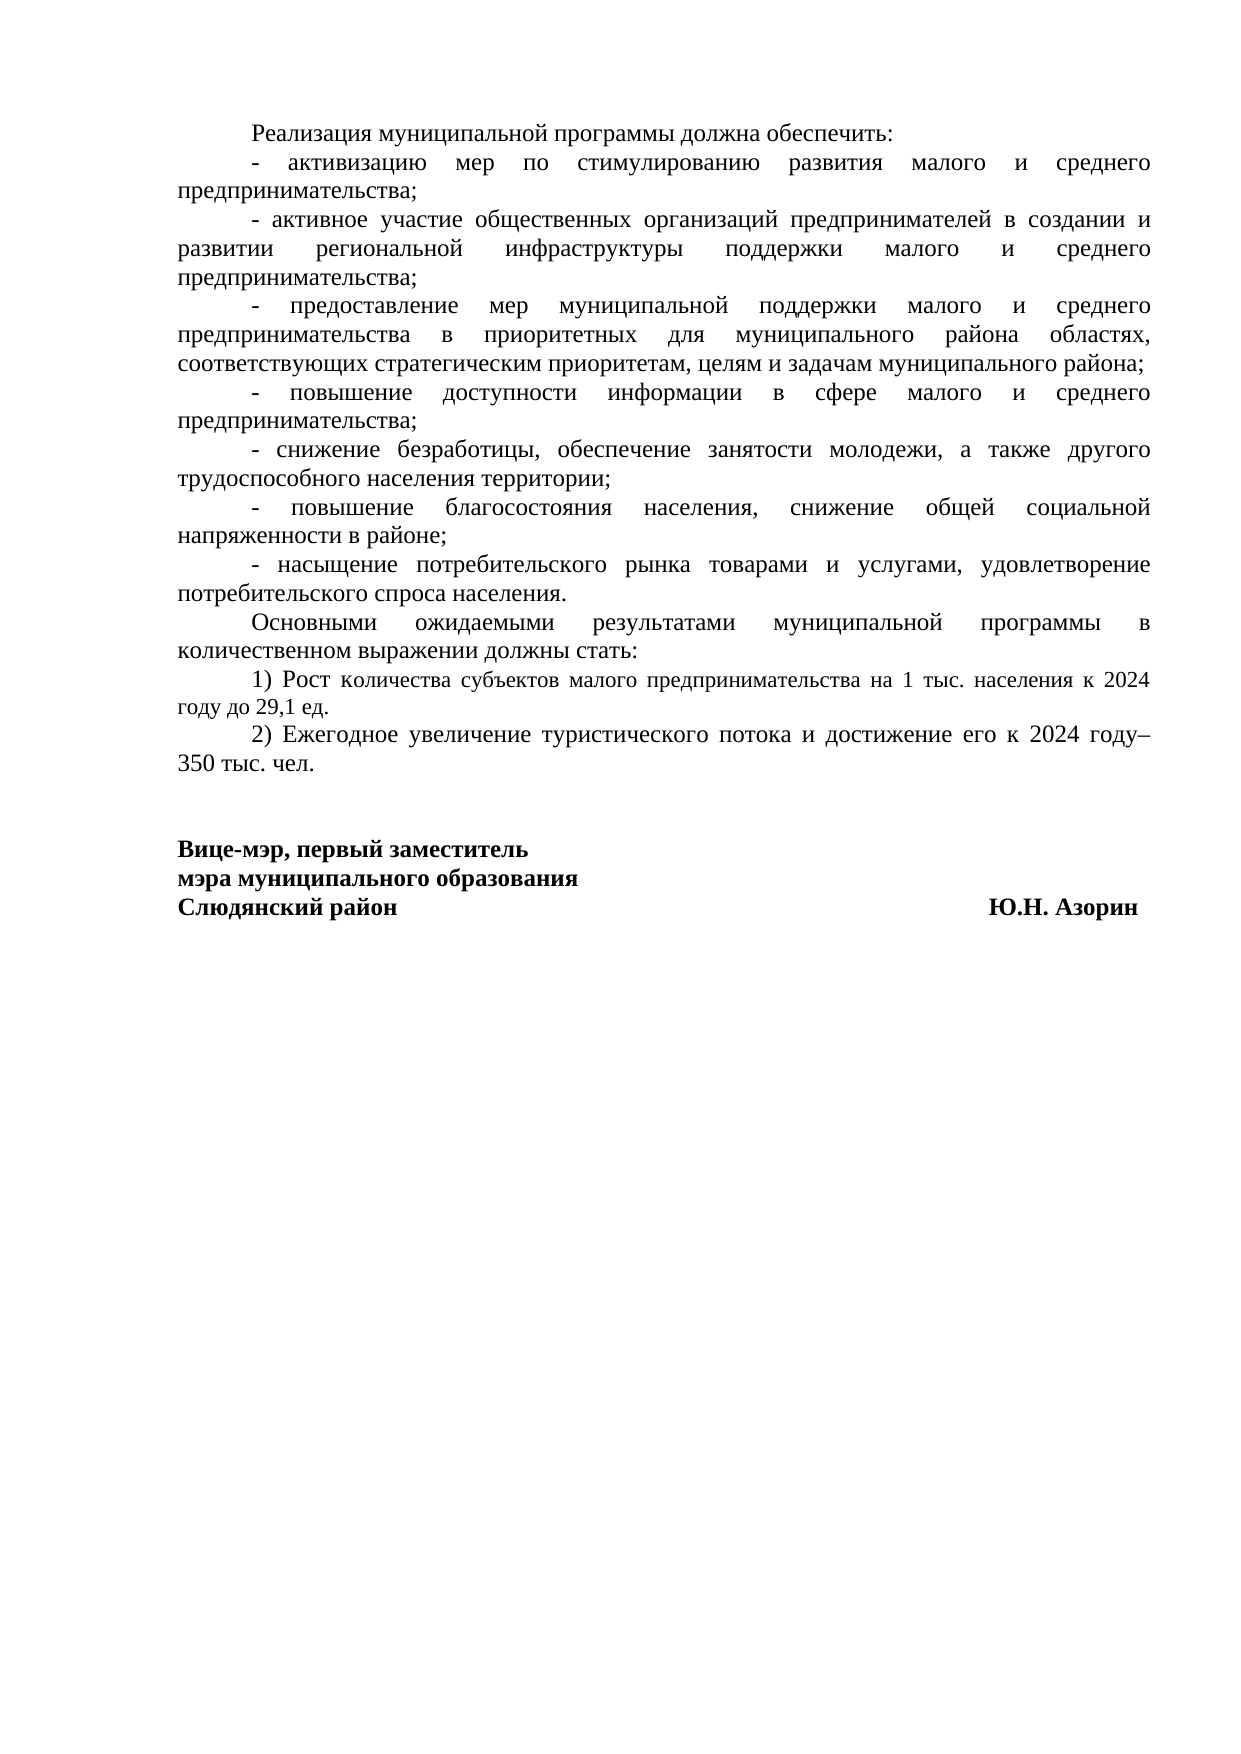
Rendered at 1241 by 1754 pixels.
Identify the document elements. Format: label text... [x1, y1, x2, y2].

text - снижение безработицы, обеспечение занятости молодежи, а также другого трудоспособного населения территории; [177, 434, 1152, 492]
text - активное участие общественных организаций предпринимателей в создании и развитии региональной инфраструктуры поддержки малого и среднего предпринимательства; [177, 204, 1152, 291]
text 1) Рост количества субъектов малого предпринимательства на 1 тыс. населения к 2024 году до 29,1 ед. [177, 664, 1152, 719]
text Вице-мэр, первый заместитель [177, 834, 1152, 863]
text Слюдянский район Ю.Н. Азорин [177, 892, 1152, 921]
text - предоставление мер муниципальной поддержки малого и среднего предпринимательства в приоритетных для муниципального района областях, соответствующих стратегическим приоритетам, целям и задачам муниципального района; [177, 291, 1152, 377]
text - активизацию мер по стимулированию развития малого и среднего предпринимательства; [177, 147, 1152, 204]
text - насыщение потребительского рынка товарами и услугами, удовлетворение потребительского спроса населения. [177, 549, 1152, 607]
text Основными ожидаемыми результатами муниципальной программы в количественном выражении должны стать: [177, 607, 1152, 664]
text - повышение доступности информации в сфере малого и среднего предпринимательства; [177, 377, 1152, 434]
text Реализация муниципальной программы должна обеспечить: [177, 118, 1152, 147]
text мэра муниципального образования [177, 863, 1152, 892]
text 2) Ежегодное увеличение туристического потока и достижение его к 2024 году– 350 тыс. чел. [177, 719, 1152, 777]
text - повышение благосостояния населения, снижение общей социальной напряженности в районе; [177, 492, 1152, 549]
